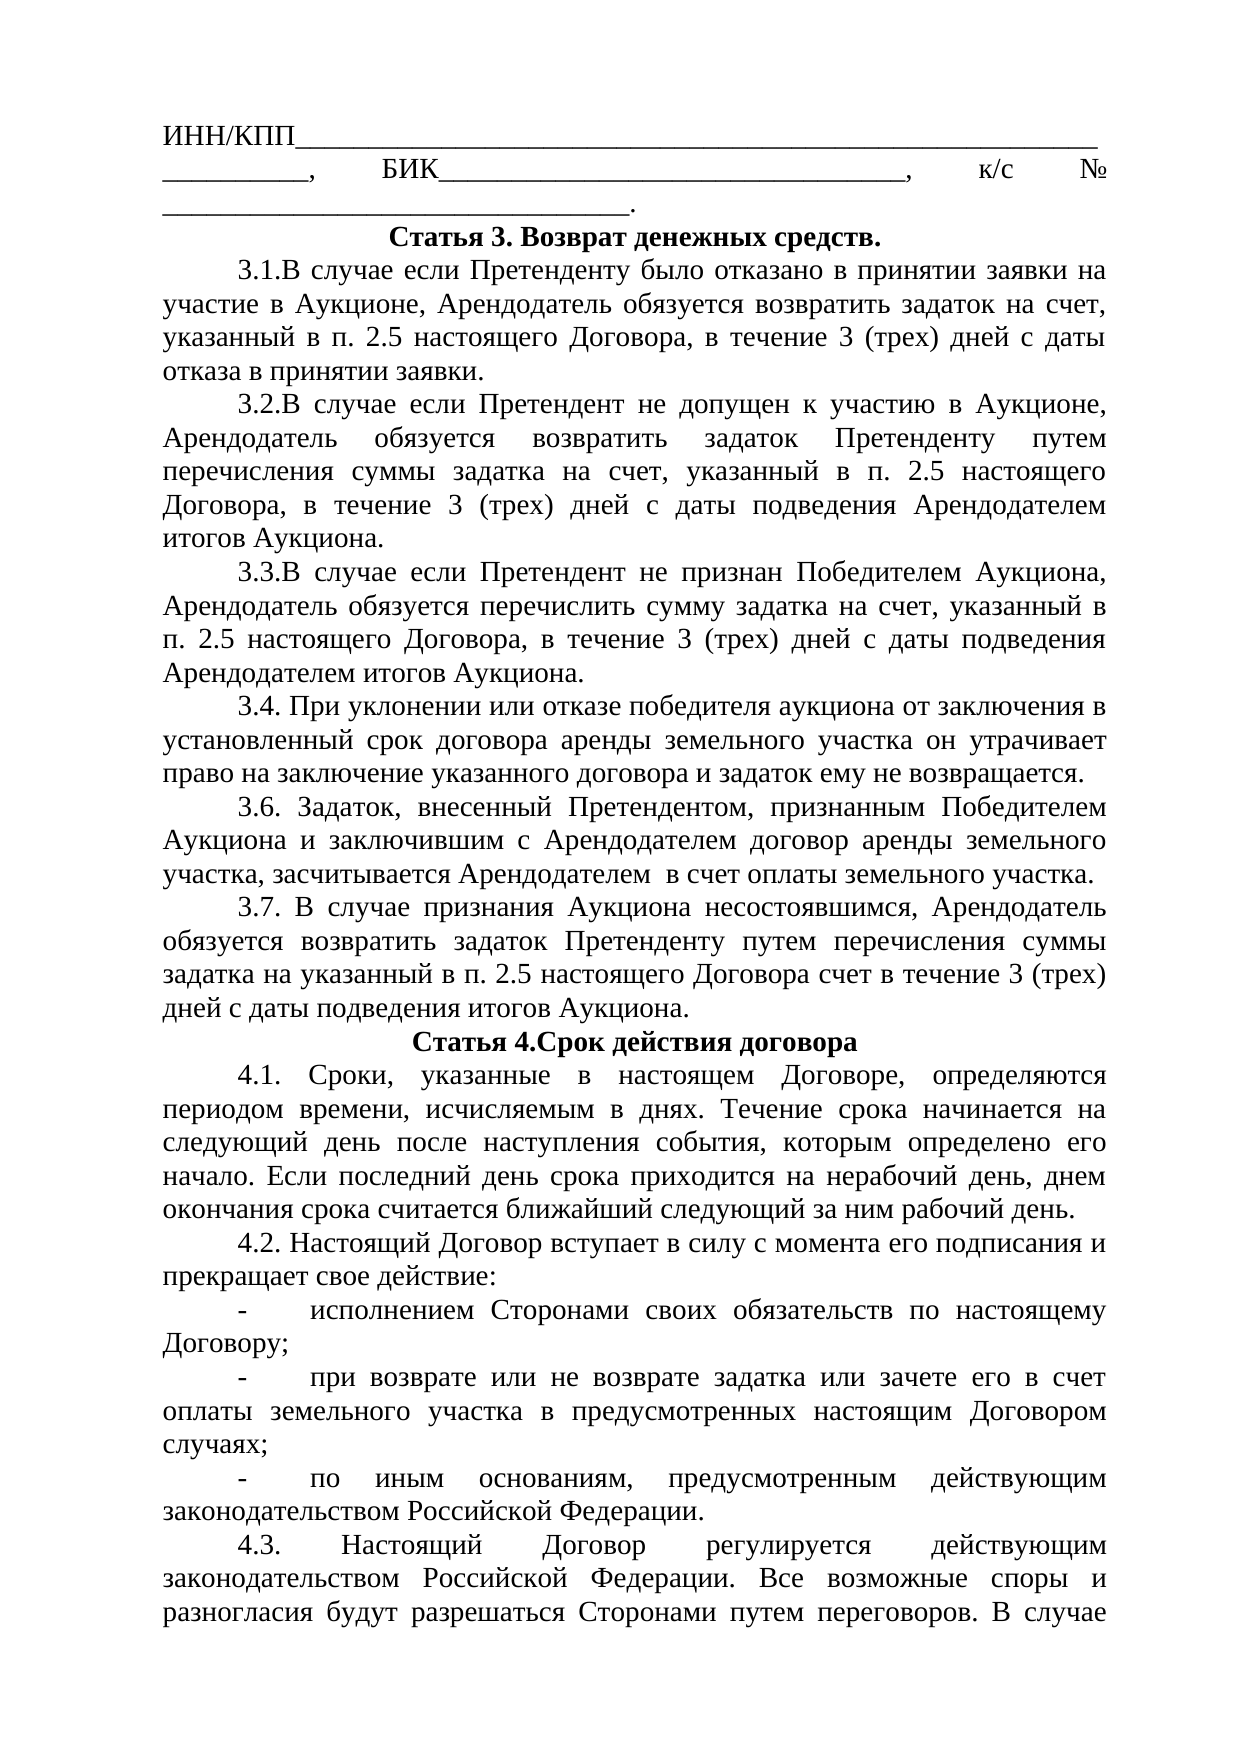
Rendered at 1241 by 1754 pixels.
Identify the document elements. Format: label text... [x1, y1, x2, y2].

text 4.2. Настоящий Договор вступает в силу с момента его подписания и прекращает свое действие: [162, 1225, 1107, 1292]
text Статья 4.Срок действия договора [162, 1024, 1107, 1057]
text . Задаток, внесенный Претендентом, признанным Победителем Аукциона и заключившим с Арендодателем договор аренды земельного участка, засчитывается Арендодателем в счет оплаты земельного участка. [162, 789, 1107, 889]
text Статья 3. Возврат денежных средств. [162, 219, 1107, 252]
text 3.1.В случае если Претенденту было отказано в принятии заявки на участие в Аукционе, Арендодатель обязуется возвратить задаток на счет, указанный в п. 2.5 настоящего Договора, в течение 3 (трех) дней с даты отказа в принятии заявки. [162, 252, 1107, 386]
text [162, 118, 1107, 219]
text - при возврате или не возврате задатка или зачете его в счет оплаты земельного участка в предусмотренных настоящим Договором случаях; [162, 1359, 1107, 1460]
text 3.7. В случае признания Аукциона несостоявшимся, Арендодатель обязуется возвратить задаток Претенденту путем перечисления суммы задатка на указанный в п. 2.5 настоящего Договора счет в течение 3 (трех) дней с даты подведения итогов Аукциона. [162, 889, 1107, 1024]
text 3.3.В случае если Претендент не признан Победителем Аукциона, Арендодатель обязуется перечислить сумму задатка на счет, указанный в п. 2.5 настоящего Договора, в течение 3 (трех) дней с даты подведения Арендодателем итогов Аукциона. [162, 554, 1107, 688]
text 3.4. При уклонении или отказе победителя аукциона от заключения в установленный срок договора аренды земельного участка он утрачивает право на заключение указанного договора и задаток ему не возвращается. [162, 688, 1107, 789]
text - исполнением Сторонами своих обязательств по настоящему Договору; [162, 1292, 1107, 1359]
text 4.1. Сроки, указанные в настоящем Договоре, определяются периодом времени, исчисляемым в днях. Течение срока начинается на следующий день после наступления события, которым определено его начало. Если последний день срока приходится на нерабочий день, днем окончания срока считается ближайший следующий за ним рабочий день. [162, 1057, 1107, 1225]
text 3.2.В случае если Претендент не допущен к участию в Аукционе, Арендодатель обязуется возвратить задаток Претенденту путем перечисления суммы задатка на счет, указанный в п. 2.5 настоящего Договора, в течение 3 (трех) дней с даты подведения Арендодателем итогов Аукциона. [162, 386, 1107, 554]
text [162, 1527, 1107, 1627]
text - по иным основаниям, предусмотренным действующим законодательством Российской Федерации. [162, 1460, 1107, 1527]
